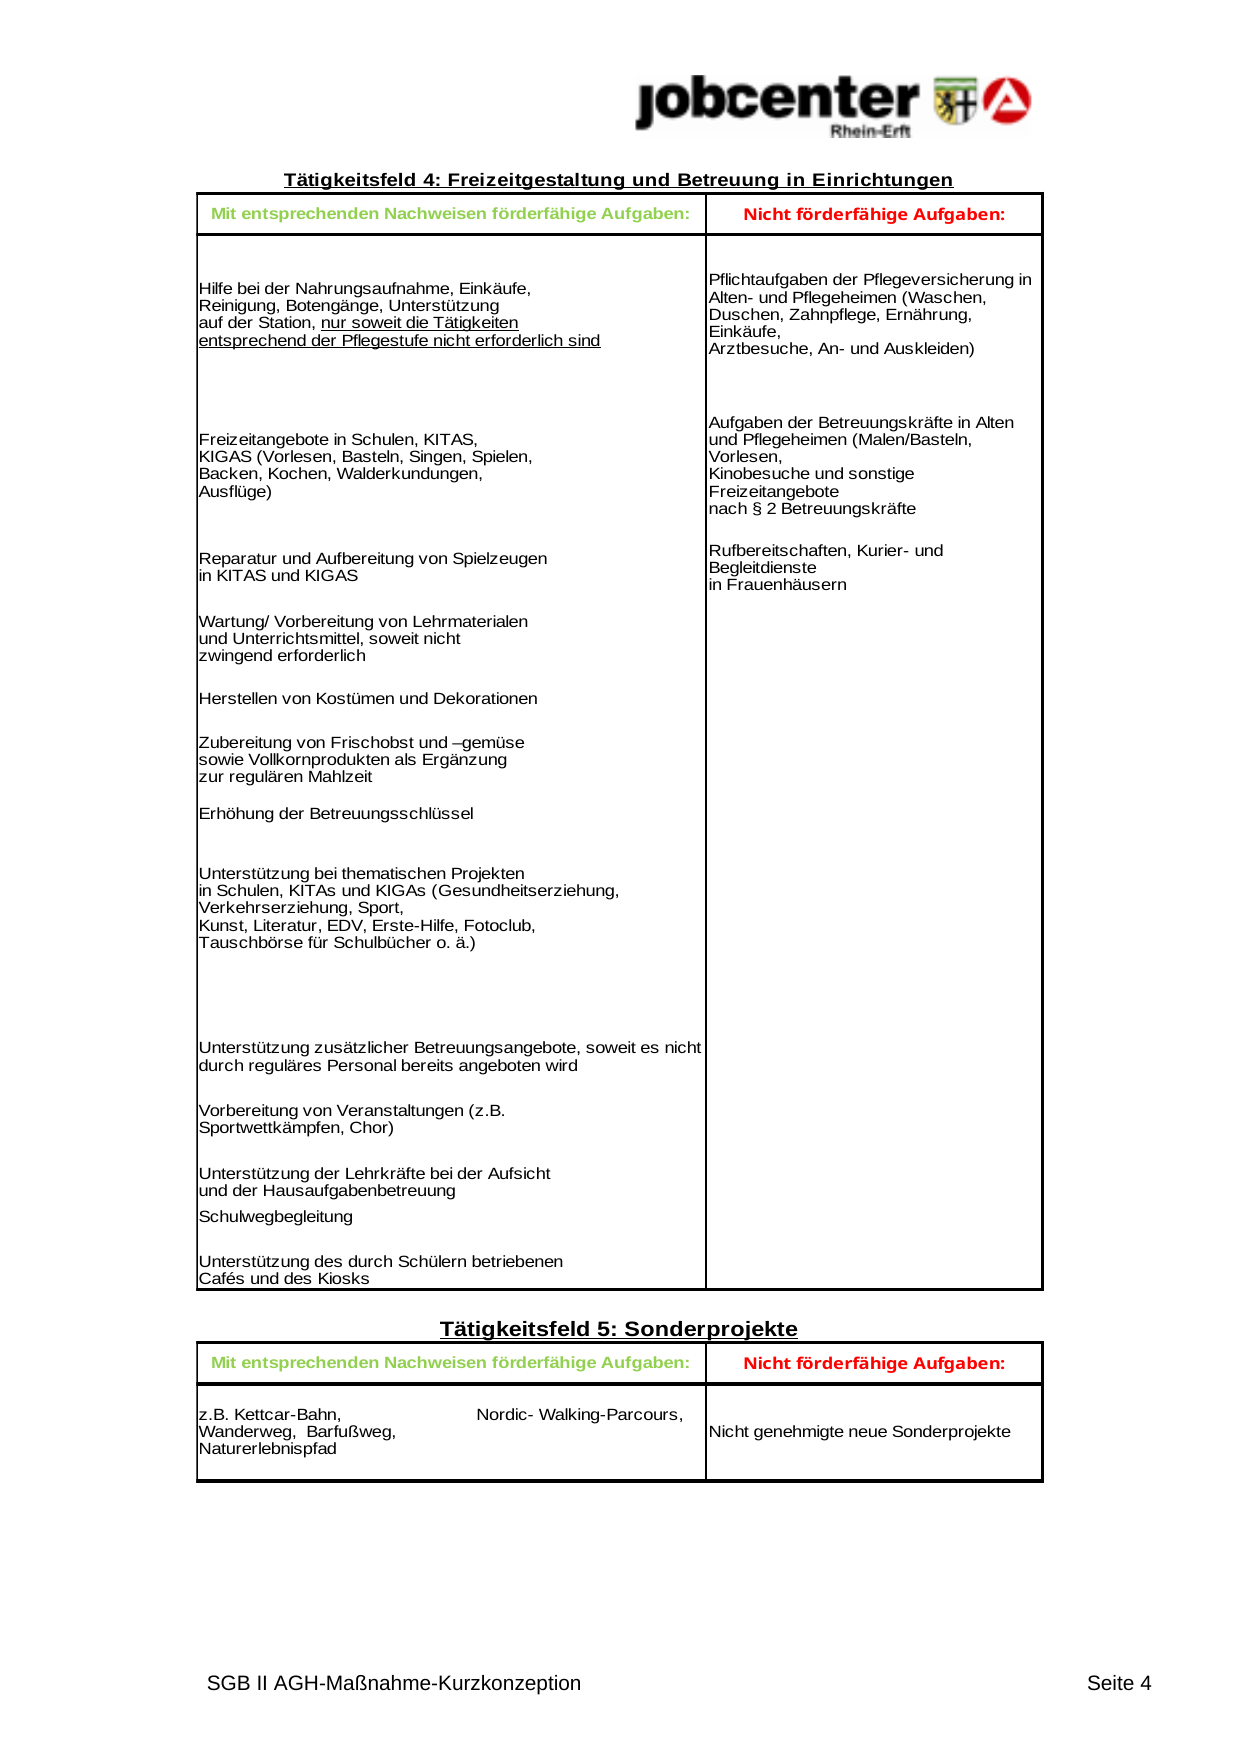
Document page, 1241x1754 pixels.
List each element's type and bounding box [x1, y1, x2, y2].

picture [635, 75, 1032, 138]
